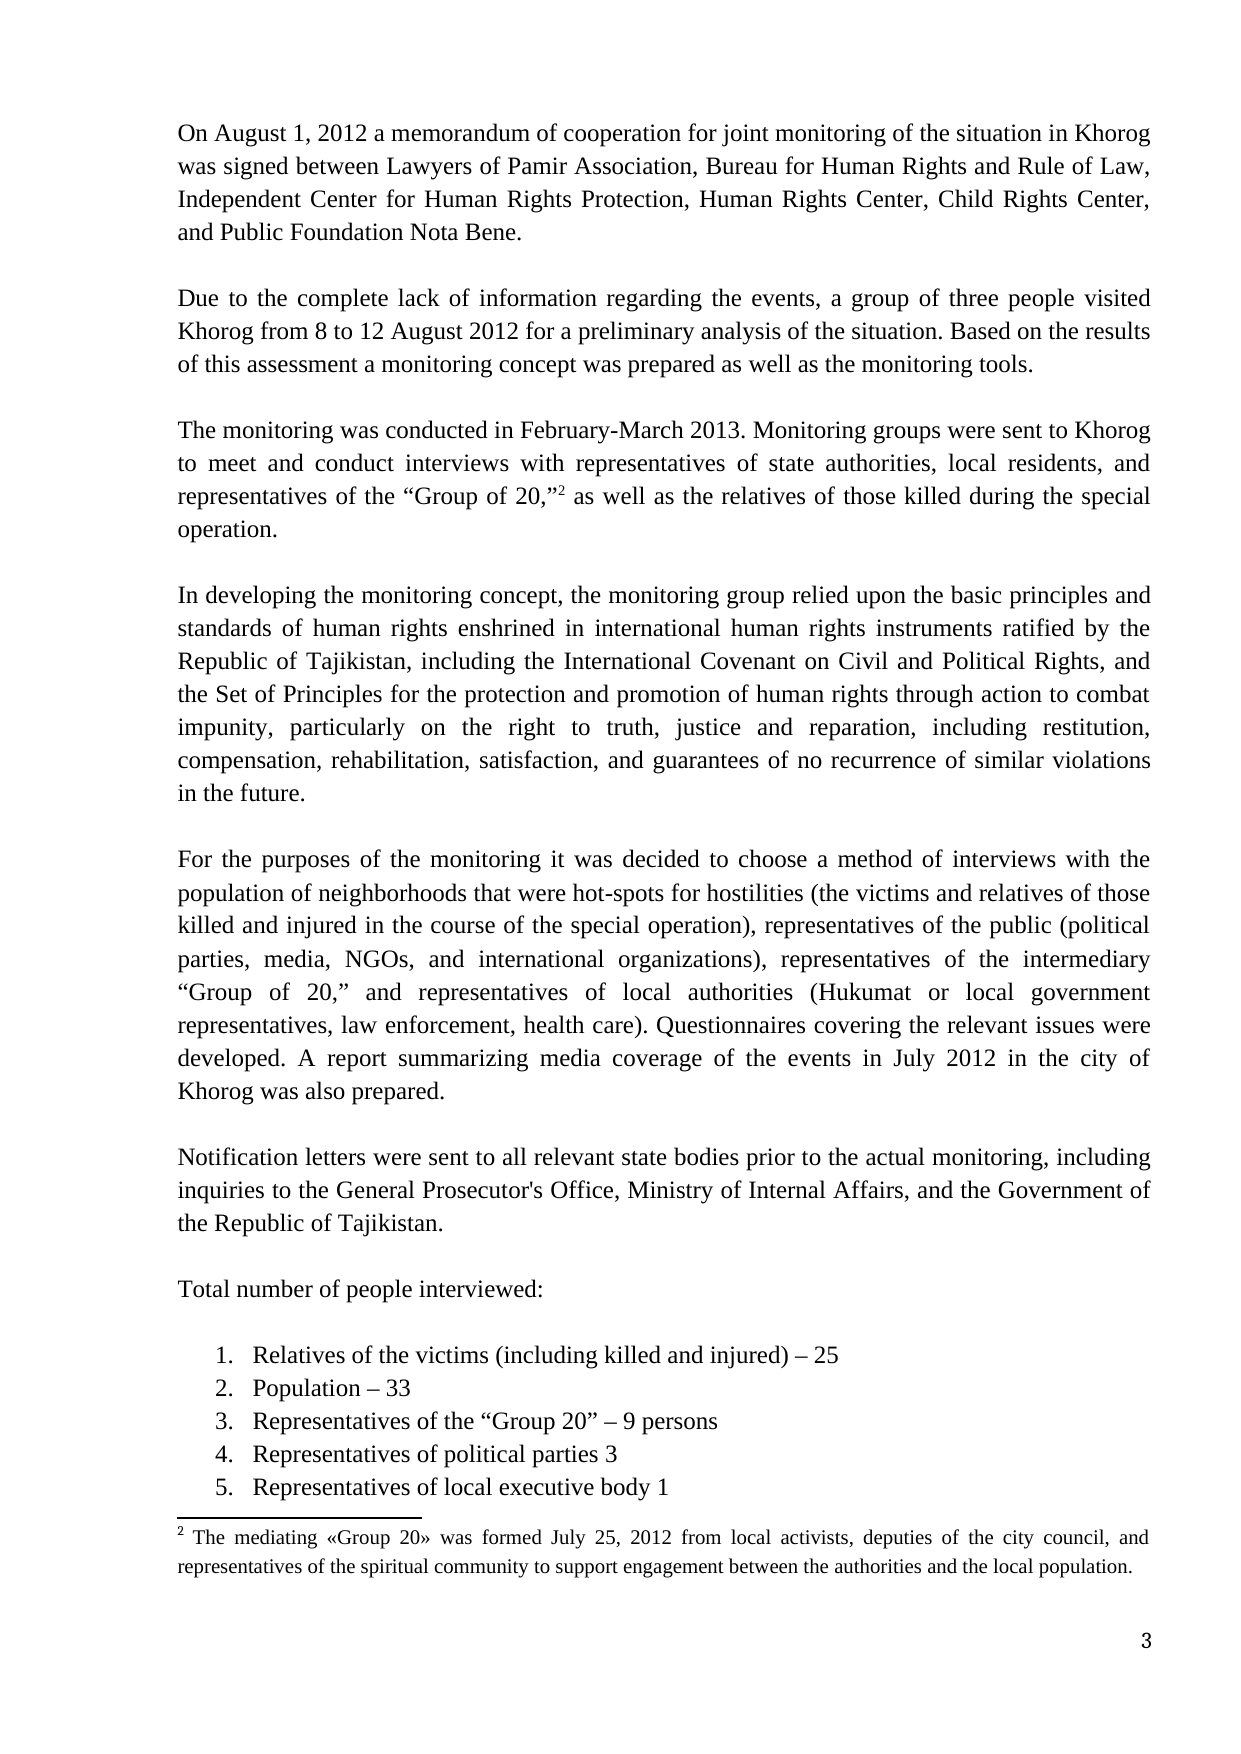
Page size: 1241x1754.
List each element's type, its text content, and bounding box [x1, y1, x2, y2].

text For the purposes of the monitoring it was decided to choose a method of interviews with the population of neighborhoods that were hot-spots for hostilities (the victims and relatives of those killed and injured in the course of the special operation), representatives of the public (political parties, media, NGOs, and international organizations), representatives of the intermediary “Group of 20,” and representatives of local authorities (Hukumat or local government representatives, law enforcement, health care). Questionnaires covering the relevant issues were developed. A report summarizing media coverage of the events in July 2012 in the city of Khorog was also prepared. [177, 844, 1152, 1104]
text The monitoring was conducted in February-March 2013. Monitoring groups were sent to Khorog to meet and conduct interviews with representatives of state authorities, local residents, and representatives of the “Group of 20,” as well as the relatives of those killed during the special operation. [177, 415, 1152, 543]
list Population – 33 [215, 1373, 1152, 1402]
text On August 1, 2012 a memorandum of cooperation for joint monitoring of the situation in Khorog was signed between Lawyers of Pamir Association, Bureau for Human Rights and Rule of Law, Independent Center for Human Rights Protection, Human Rights Center, Child Rights Center, and Public Foundation Nota Bene. [177, 118, 1152, 184]
text Due to the complete lack of information regarding the events, a group of three people visited Khorog from 8 to 12 August 2012 for a preliminary analysis of the situation. Based on the results of this assessment a monitoring concept was prepared as well as the monitoring tools. [177, 345, 1152, 378]
list Relatives of the victims (including killed and injured) – 25 [215, 1340, 1152, 1369]
text On August 1, 2012 a memorandum of cooperation for joint monitoring of the situation in Khorog was signed between Lawyers of Pamir Association, Bureau for Human Rights and Rule of Law, Independent Center for Human Rights Protection, Human Rights Center, Child Rights Center, and Public Foundation Nota Bene. [177, 213, 1152, 246]
text Notification letters were sent to all relevant state bodies prior to the actual monitoring, including inquiries to the General Prosecutor's Office, Ministry of Internal Affairs, and the Government of the Republic of Tajikistan. [177, 1142, 1152, 1237]
text Total number of people interviewed: [177, 1274, 1152, 1303]
subtitle In developing the monitoring concept, the monitoring group relied upon the basic principles and standards of human rights enshrined in international human rights instruments ratified by the Republic of Tajikistan, including the International Covenant on Civil and Political Rights, and the Set of Principles for the protection and promotion of human rights through action to combat impunity, particularly on the right to truth, justice and reparation, including restitution, compensation, rehabilitation, satisfaction, and guarantees of no recurrence of similar violations in the future. [177, 580, 1152, 807]
list Representatives of political parties 3 [215, 1439, 1152, 1468]
list Representatives of local executive body 1 [215, 1472, 1152, 1501]
list Representatives of the “Group 20” – 9 persons [215, 1406, 1152, 1435]
